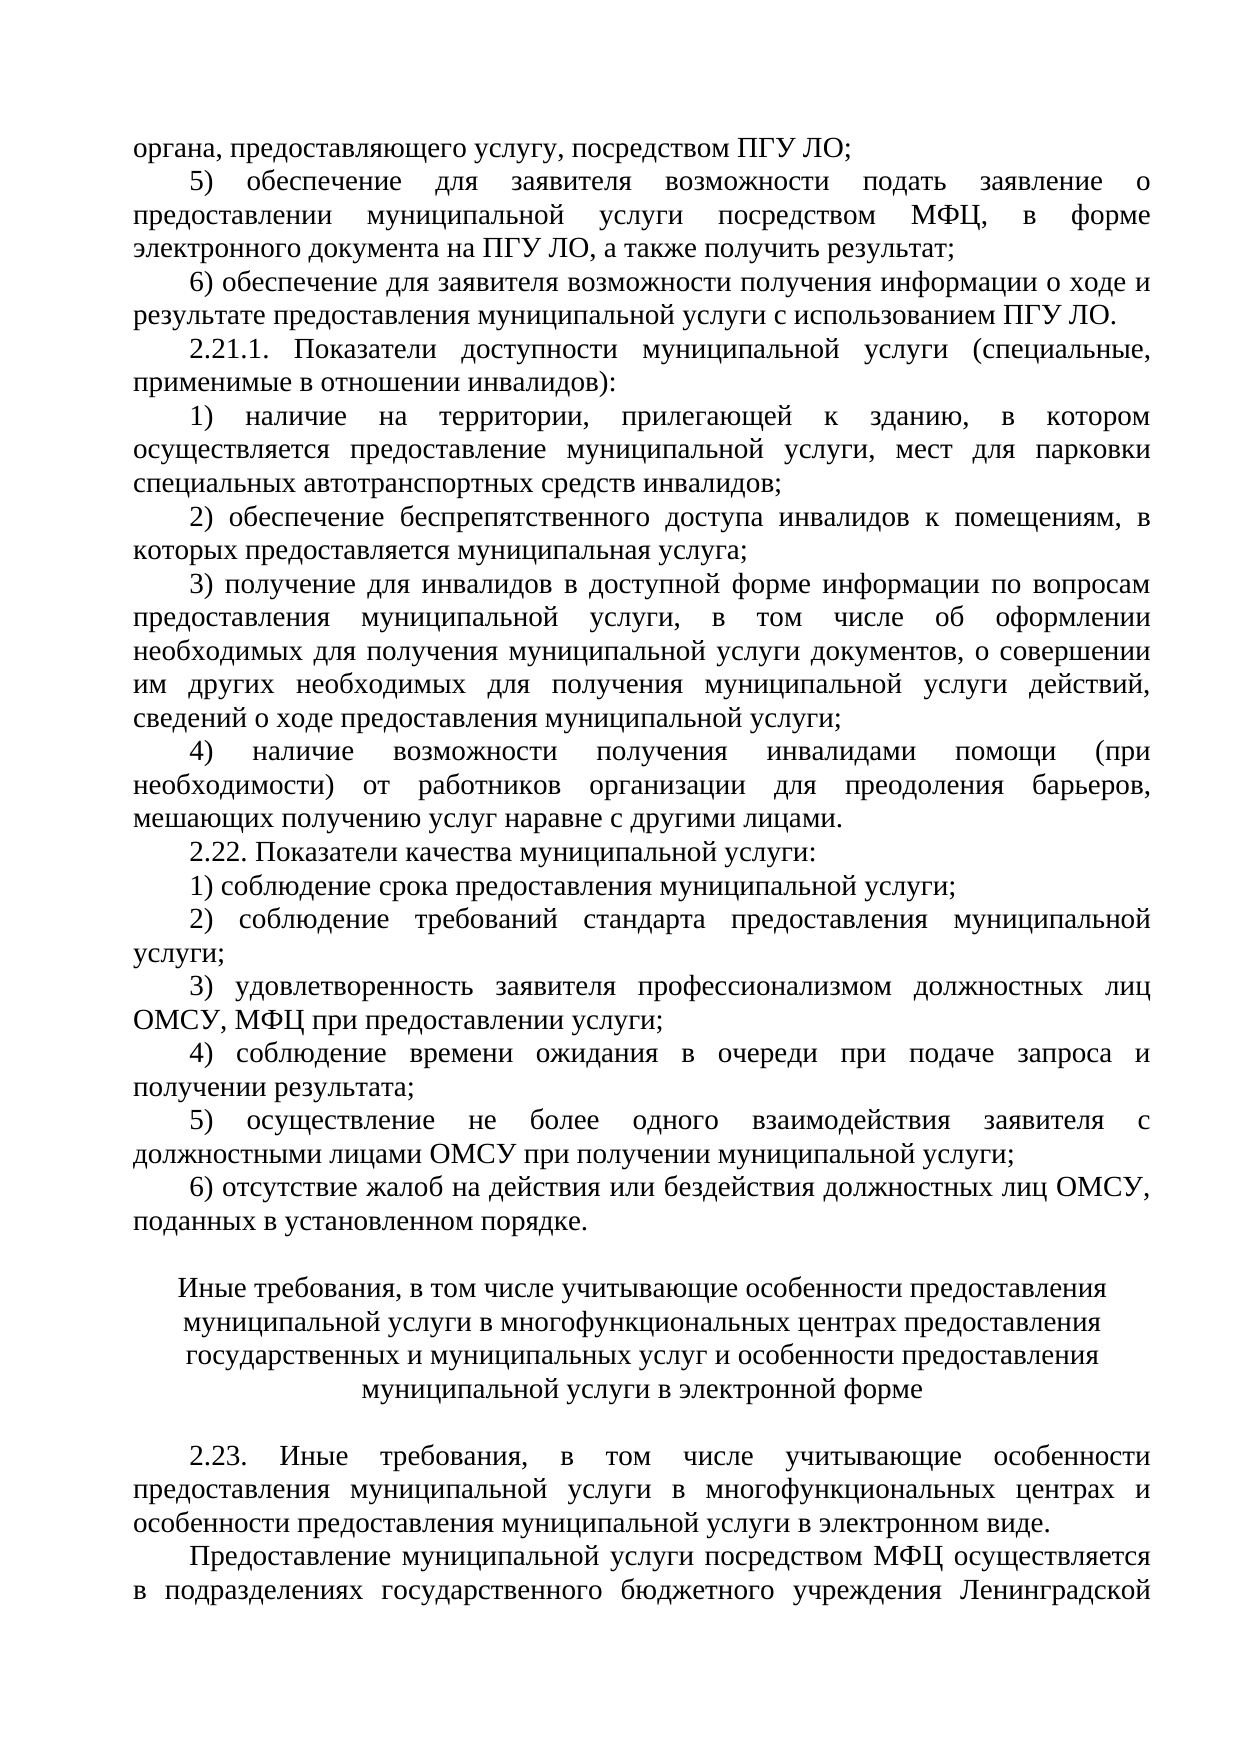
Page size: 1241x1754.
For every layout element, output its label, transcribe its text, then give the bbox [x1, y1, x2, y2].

text 2.23. Иные требования, в том числе учитывающие особенности предоставления муниципальной услуги в многофункциональных центрах и особенности предоставления муниципальной услуги в электронном виде. [133, 1438, 1152, 1538]
text 1) соблюдение срока предоставления муниципальной услуги; [133, 868, 1152, 901]
text Иные требования, в том числе учитывающие особенности предоставления муниципальной услуги в многофункциональных центрах предоставления государственных и муниципальных услуг и особенности предоставления муниципальной услуги в электронной форме [133, 1270, 1152, 1404]
text 5) осуществление не более одного взаимодействия заявителя с должностными лицами ОМСУ при получении муниципальной услуги; [133, 1102, 1152, 1169]
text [133, 1538, 1152, 1606]
text 2) соблюдение требований стандарта предоставления муниципальной услуги; [133, 901, 1152, 968]
text 3) получение для инвалидов в доступной форме информации по вопросам предоставления муниципальной услуги, в том числе об оформлении необходимых для получения муниципальной услуги документов, о совершении им других необходимых для получения муниципальной услуги действий, сведений о ходе предоставления муниципальной услуги; [133, 566, 1152, 733]
text 3) удовлетворенность заявителя профессионализмом должностных лиц ОМСУ, МФЦ при предоставлении услуги; [133, 968, 1152, 1035]
text 4) соблюдение времени ожидания в очереди при подаче запроса и получении результата; [133, 1035, 1152, 1102]
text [133, 130, 1152, 163]
text 5) обеспечение для заявителя возможности подать заявление о предоставлении муниципальной услуги посредством МФЦ, в форме электронного документа на ПГУ ЛО, а также получить результат; [133, 163, 1152, 264]
text 2.22. Показатели качества муниципальной услуги: [133, 834, 1152, 868]
text 4) наличие возможности получения инвалидами помощи (при необходимости) от работников организации для преодоления барьеров, мешающих получению услуг наравне с другими лицами. [133, 733, 1152, 834]
text 2) обеспечение беспрепятственного доступа инвалидов к помещениям, в которых предоставляется муниципальная услуга; [133, 499, 1152, 566]
text 6) отсутствие жалоб на действия или бездействия должностных лиц ОМСУ, поданных в установленном порядке. [133, 1169, 1152, 1237]
text 6) обеспечение для заявителя возможности получения информации о ходе и результате предоставления муниципальной услуги с использованием ПГУ ЛО. [133, 264, 1152, 331]
text 1) наличие на территории, прилегающей к зданию, в котором осуществляется предоставление муниципальной услуги, мест для парковки специальных автотранспортных средств инвалидов; [133, 398, 1152, 499]
text 2.21.1. Показатели доступности муниципальной услуги (специальные, применимые в отношении инвалидов): [133, 331, 1152, 398]
